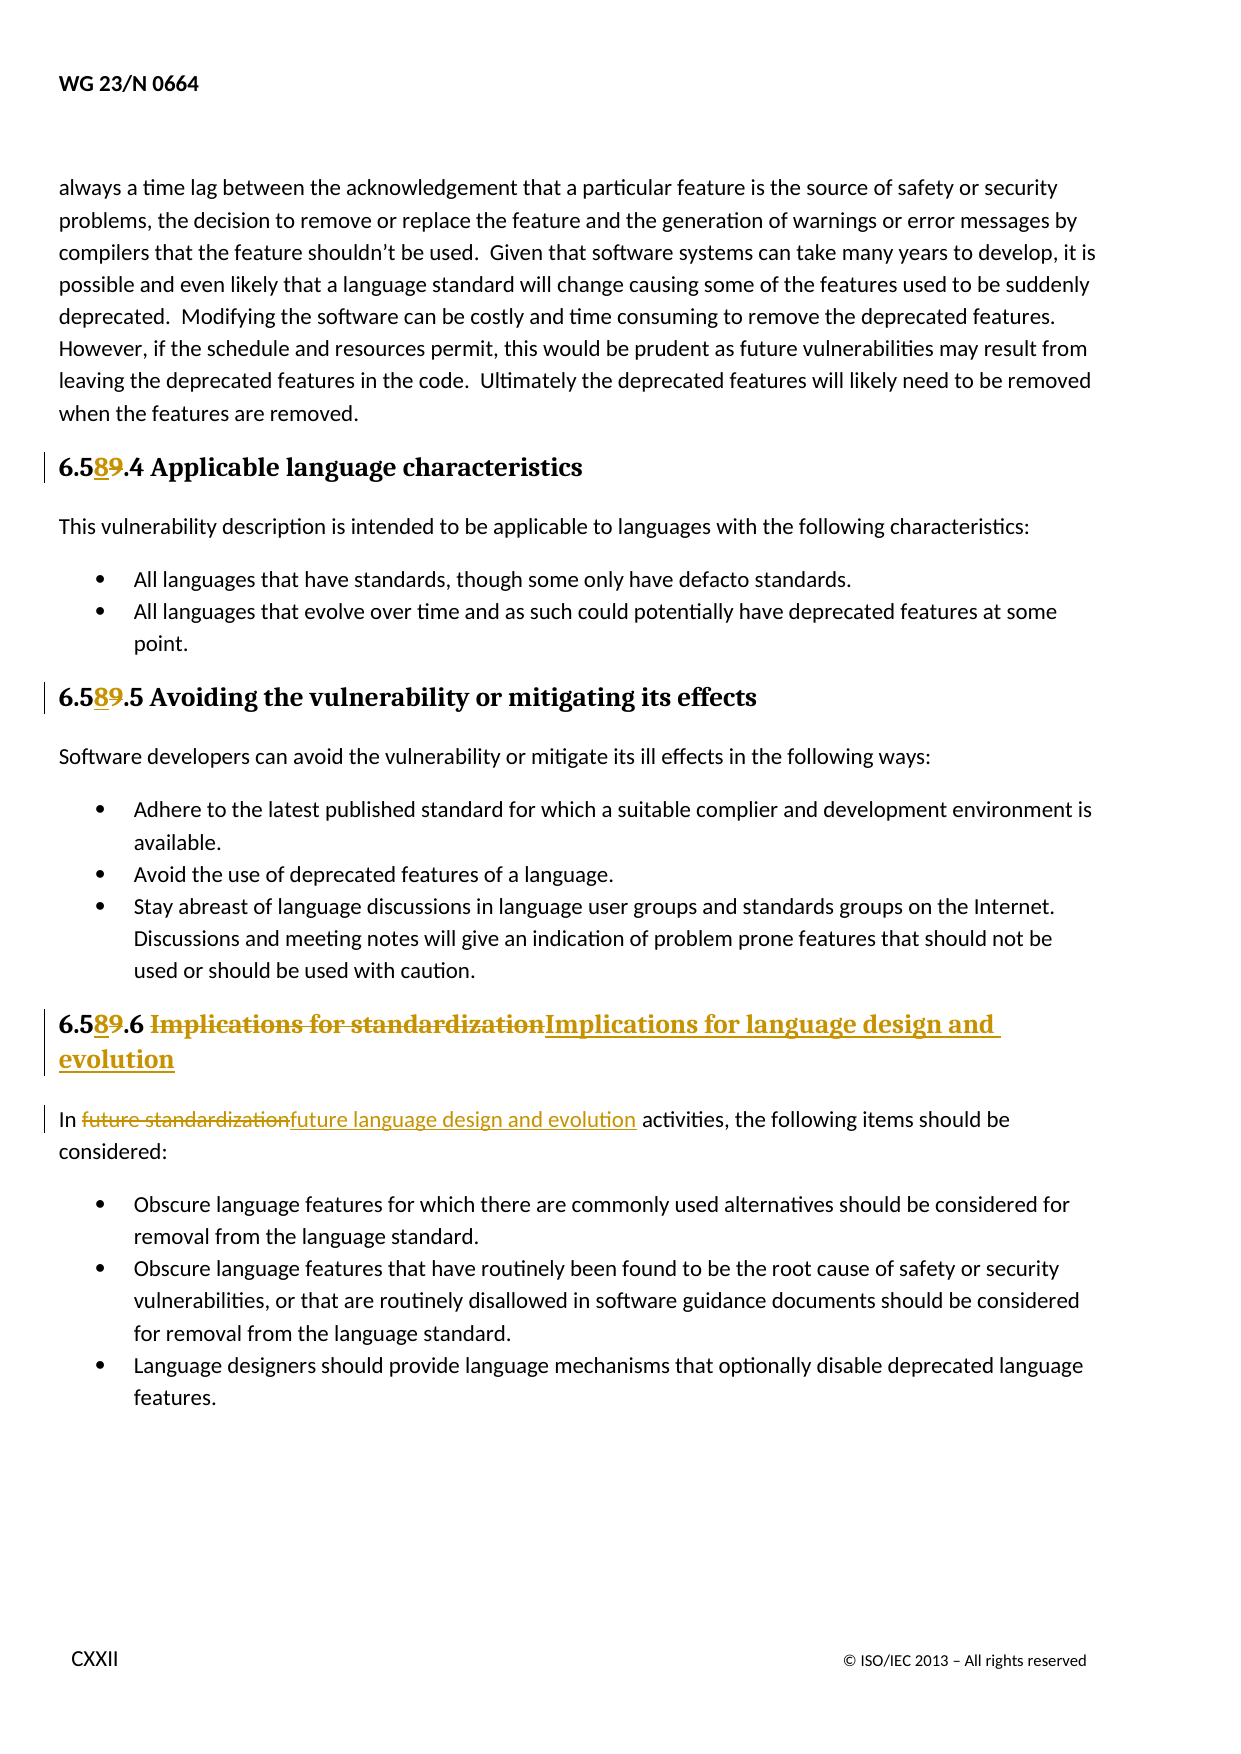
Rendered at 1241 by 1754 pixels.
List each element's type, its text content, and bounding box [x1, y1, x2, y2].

list Avoid the use of deprecated features of a language. [96, 860, 1099, 888]
text This vulnerability description is intended to be applicable to languages with the following characteristics: [58, 512, 1099, 540]
list Obscure language features for which there are commonly used alternatives should be considered for removal from the language standard. [96, 1190, 1099, 1250]
subtitle 6.5.4 Applicable language characteristics [58, 452, 1099, 483]
text In activities, the following items should be considered: [58, 1105, 1099, 1165]
subtitle 6.5.6 [58, 1009, 1099, 1076]
list All languages that evolve over time and as such could potentially have deprecated features at some point. [96, 597, 1099, 657]
list Obscure language features that have routinely been found to be the root cause of safety or security vulnerabilities, or that are routinely disallowed in software guidance documents should be considered for removal from the language standard. [96, 1254, 1099, 1347]
text Software developers can avoid the vulnerability or mitigate its ill effects in the following ways: [58, 742, 1099, 771]
list Stay abreast of language discussions in language user groups and standards groups on the Internet. Discussions and meeting notes will give an indication of problem prone features that should not be used or should be used with caution. [96, 892, 1099, 984]
list Language designers should provide language mechanisms that optionally disable deprecated language features. [96, 1351, 1099, 1411]
list All languages that have standards, though some only have defacto standards. [96, 565, 1099, 593]
subtitle 6.5.5 Avoiding the vulnerability or mitigating its effects [58, 682, 1099, 713]
list Adhere to the latest published standard for which a suitable complier and development environment is available. [96, 796, 1099, 856]
